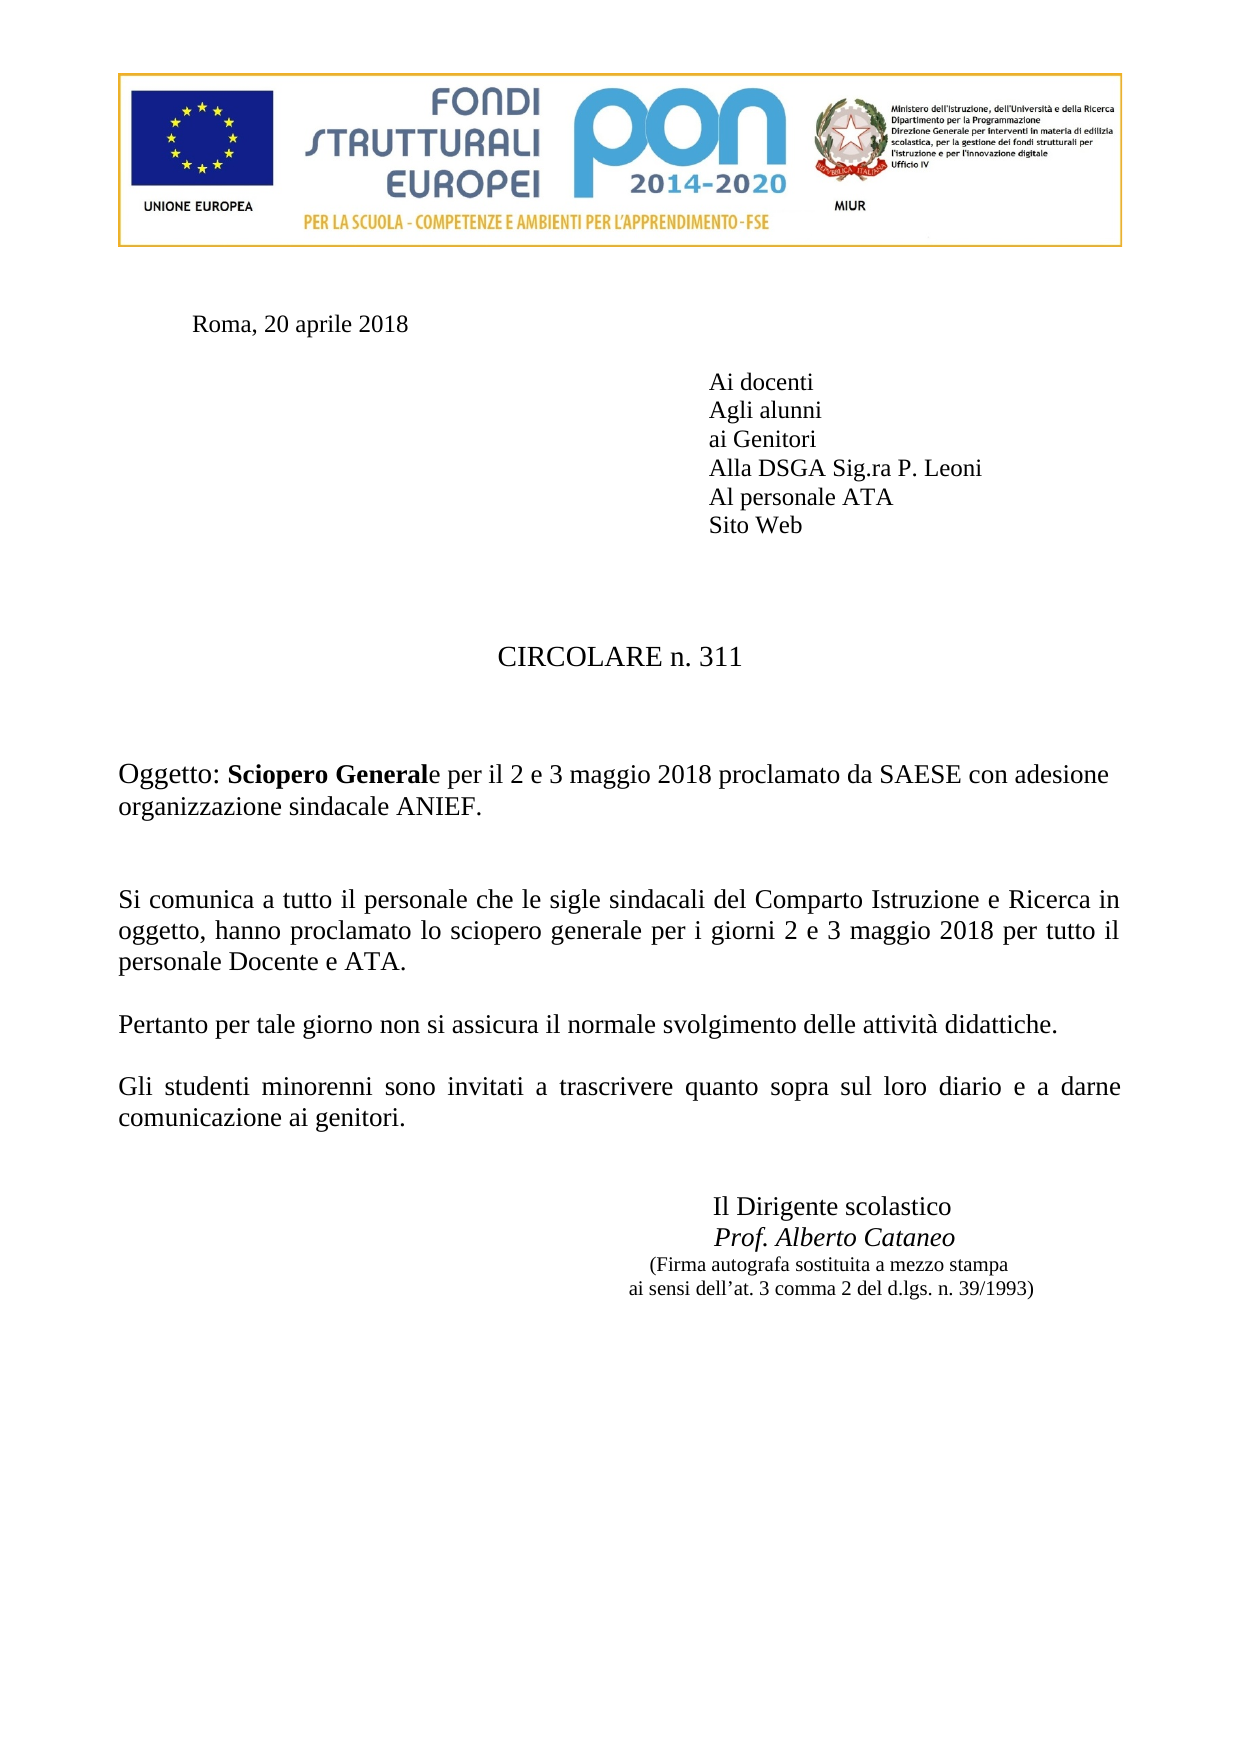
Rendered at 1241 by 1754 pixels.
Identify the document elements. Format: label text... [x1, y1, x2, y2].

text Prof. Alberto Cataneo [118, 1221, 1122, 1252]
text Pertanto per tale giorno non si assicura il normale svolgimento delle attività didattiche. [118, 1008, 1122, 1039]
text Oggetto: Sciopero Generale per il 2 e 3 maggio 2018 proclamato da SAESE con adesione organizzazione sindacale ANIEF. [118, 756, 1122, 821]
text Sito Web [709, 511, 1122, 539]
text Agli alunni [709, 396, 1122, 424]
text ai Genitori [709, 424, 1122, 453]
picture [118, 73, 1123, 247]
text CIRCOLARE n. 311 [118, 639, 1122, 673]
text Ai docenti [709, 367, 1122, 396]
text Gli studenti minorenni sono invitati a trascrivere quanto sopra sul loro diario e a darne comunicazione ai genitori. [118, 1070, 1122, 1132]
text Roma, 20 aprile 2018 [133, 309, 1122, 338]
text Si comunica a tutto il personale che le sigle sindacali del Comparto Istruzione e Ricerca in oggetto, hanno proclamato lo sciopero generale per i giorni 2 e 3 maggio 2018 per tutto il personale Docente e ATA. [118, 883, 1122, 977]
text Il Dirigente scolastico [118, 1190, 1122, 1221]
text Al personale ATA [709, 482, 1122, 511]
text (Firma autografa sostituita a mezzo stampa [118, 1252, 1122, 1276]
text Alla DSGA Sig.ra P. Leoni [709, 453, 1122, 482]
text ai sensi dell’at. 3 comma 2 del d.lgs. n. 39/1993) [118, 1276, 1122, 1300]
